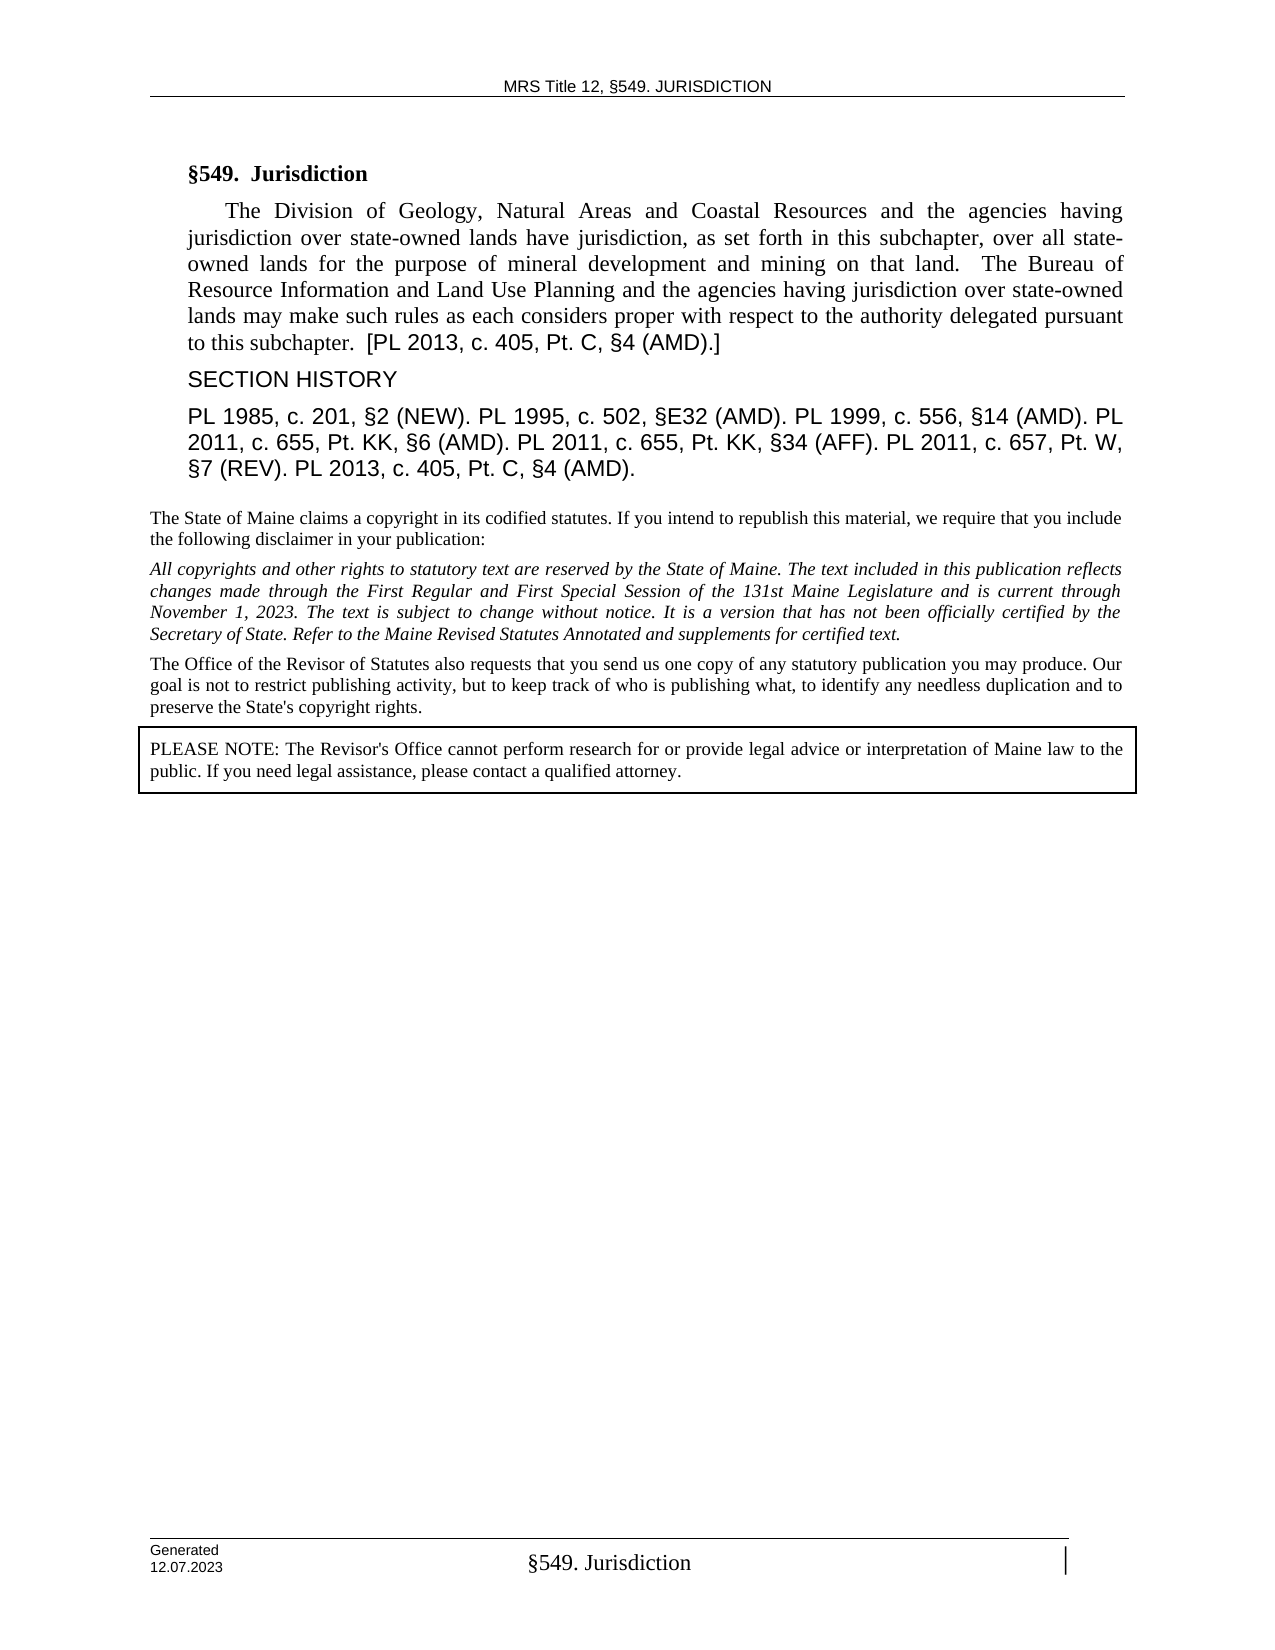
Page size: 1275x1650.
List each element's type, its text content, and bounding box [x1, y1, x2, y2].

text The Office of the Revisor of Statutes also requests that you send us one copy of any statutory publication you may produce. Our goal is not to restrict publishing activity, but to keep track of who is publishing what, to identify any needless duplication and to preserve the State's copyright rights. [150, 653, 1125, 717]
text PLEASE NOTE: The Revisor's Office cannot perform research for or provide legal advice or interpretation of Maine law to the public. If you need legal assistance, please contact a qualified attorney. [140, 728, 1135, 792]
text The State of Maine claims a copyright in its codified statutes. If you intend to republish this material, we require that you include the following disclaimer in your publication: [150, 507, 1125, 550]
text SECTION HISTORY [187, 366, 1125, 392]
text All copyrights and other rights to statutory text are reserved by the State of Maine. The text included in this publication reflects changes made through the First Regular and First Special Session of the 131st Maine Legislature and is current through November 1, 2023 . The text is subject to change without notice. It is a version that has not been officially certified by the Secretary of State. Refer to the Maine Revised Statutes Annotated and supplements for certified text. [150, 558, 1125, 644]
text The Division of Geology, Natural Areas and Coastal Resources and the agencies having jurisdiction over state-owned lands have jurisdiction, as set forth in this subchapter, over all state-owned lands for the purpose of mineral development and mining on that land. The Bureau of Resource Information and Land Use Planning and the agencies having jurisdiction over state-owned lands may make such rules as each considers proper with respect to the authority delegated pursuant to this subchapter. [PL 2013, c. 405, Pt. C, §4 (AMD).] [187, 197, 1125, 355]
text §549. Jurisdiction [187, 160, 1125, 187]
text PL 1985, c. 201, §2 (NEW). PL 1995, c. 502, §E32 (AMD). PL 1999, c. 556, §14 (AMD). PL 2011, c. 655, Pt. KK, §6 (AMD). PL 2011, c. 655, Pt. KK, §34 (AFF). PL 2011, c. 657, Pt. W, §7 (REV). PL 2013, c. 405, Pt. C, §4 (AMD). [187, 403, 1125, 482]
